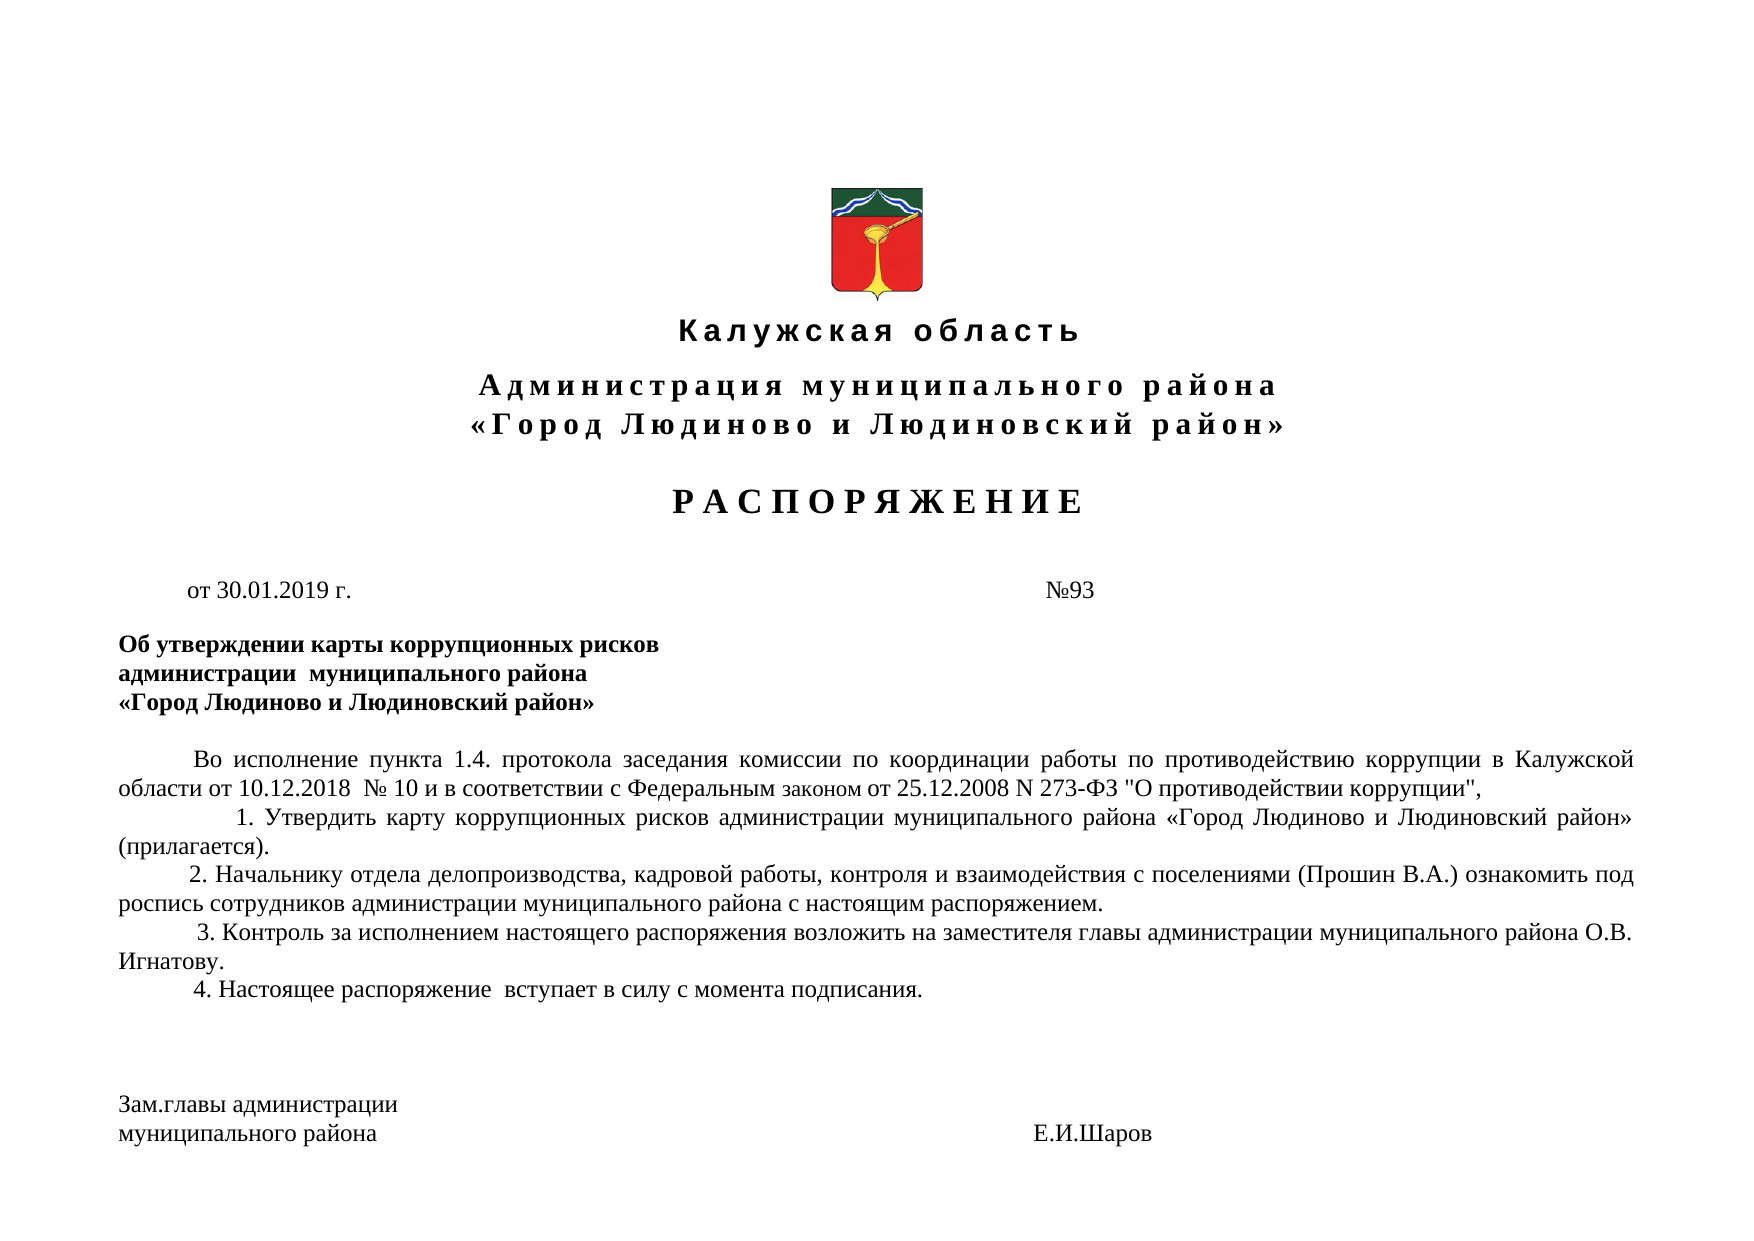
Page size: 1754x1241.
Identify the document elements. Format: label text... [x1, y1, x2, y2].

text 2. Начальнику отдела делопроизводства, кадровой работы, контроля и взаимодействия с поселениями (Прошин В.А.) ознакомить под роспись сотрудников администрации муниципального района с настоящим распоряжением. [118, 859, 1636, 917]
picture [831, 188, 923, 301]
text «Город Людиново и Людиновский район» [118, 687, 1636, 715]
text от 30.01.2019 г. №93 [118, 575, 1636, 604]
text «Город Людиново и Людиновский район» [118, 405, 1636, 441]
text Во исполнение пункта 1.4. протокола заседания комиссии по координации работы по противодействию коррупции в Калужской области от 10.12.2018 № 10 и в соответствии с Федеральным законом от 25.12.2008 N 273-ФЗ "О противодействии коррупции", [118, 744, 1636, 802]
text 4. Настоящее распоряжение вступает в силу с момента подписания. [118, 974, 1636, 1003]
text 3. Контроль за исполнением настоящего распоряжения возложить на заместителя главы администрации муниципального района О.В. Игнатову. [118, 917, 1636, 974]
text администрации муниципального района [118, 658, 1636, 687]
text Администрация муниципального района [118, 366, 1636, 402]
subtitle Калужская область [118, 312, 1639, 348]
text муниципального района Е.И.Шаров [118, 1118, 1636, 1147]
text Об утверждении карты коррупционных рисков [118, 629, 1636, 658]
text Зам.главы администрации [118, 1089, 1636, 1118]
subtitle Р А С П О Р Я Ж Е Н И Е [118, 481, 1636, 521]
text 1. Утвердить карту коррупционных рисков администрации муниципального района «Город Людиново и Людиновский район» (прилагается). [118, 802, 1636, 859]
